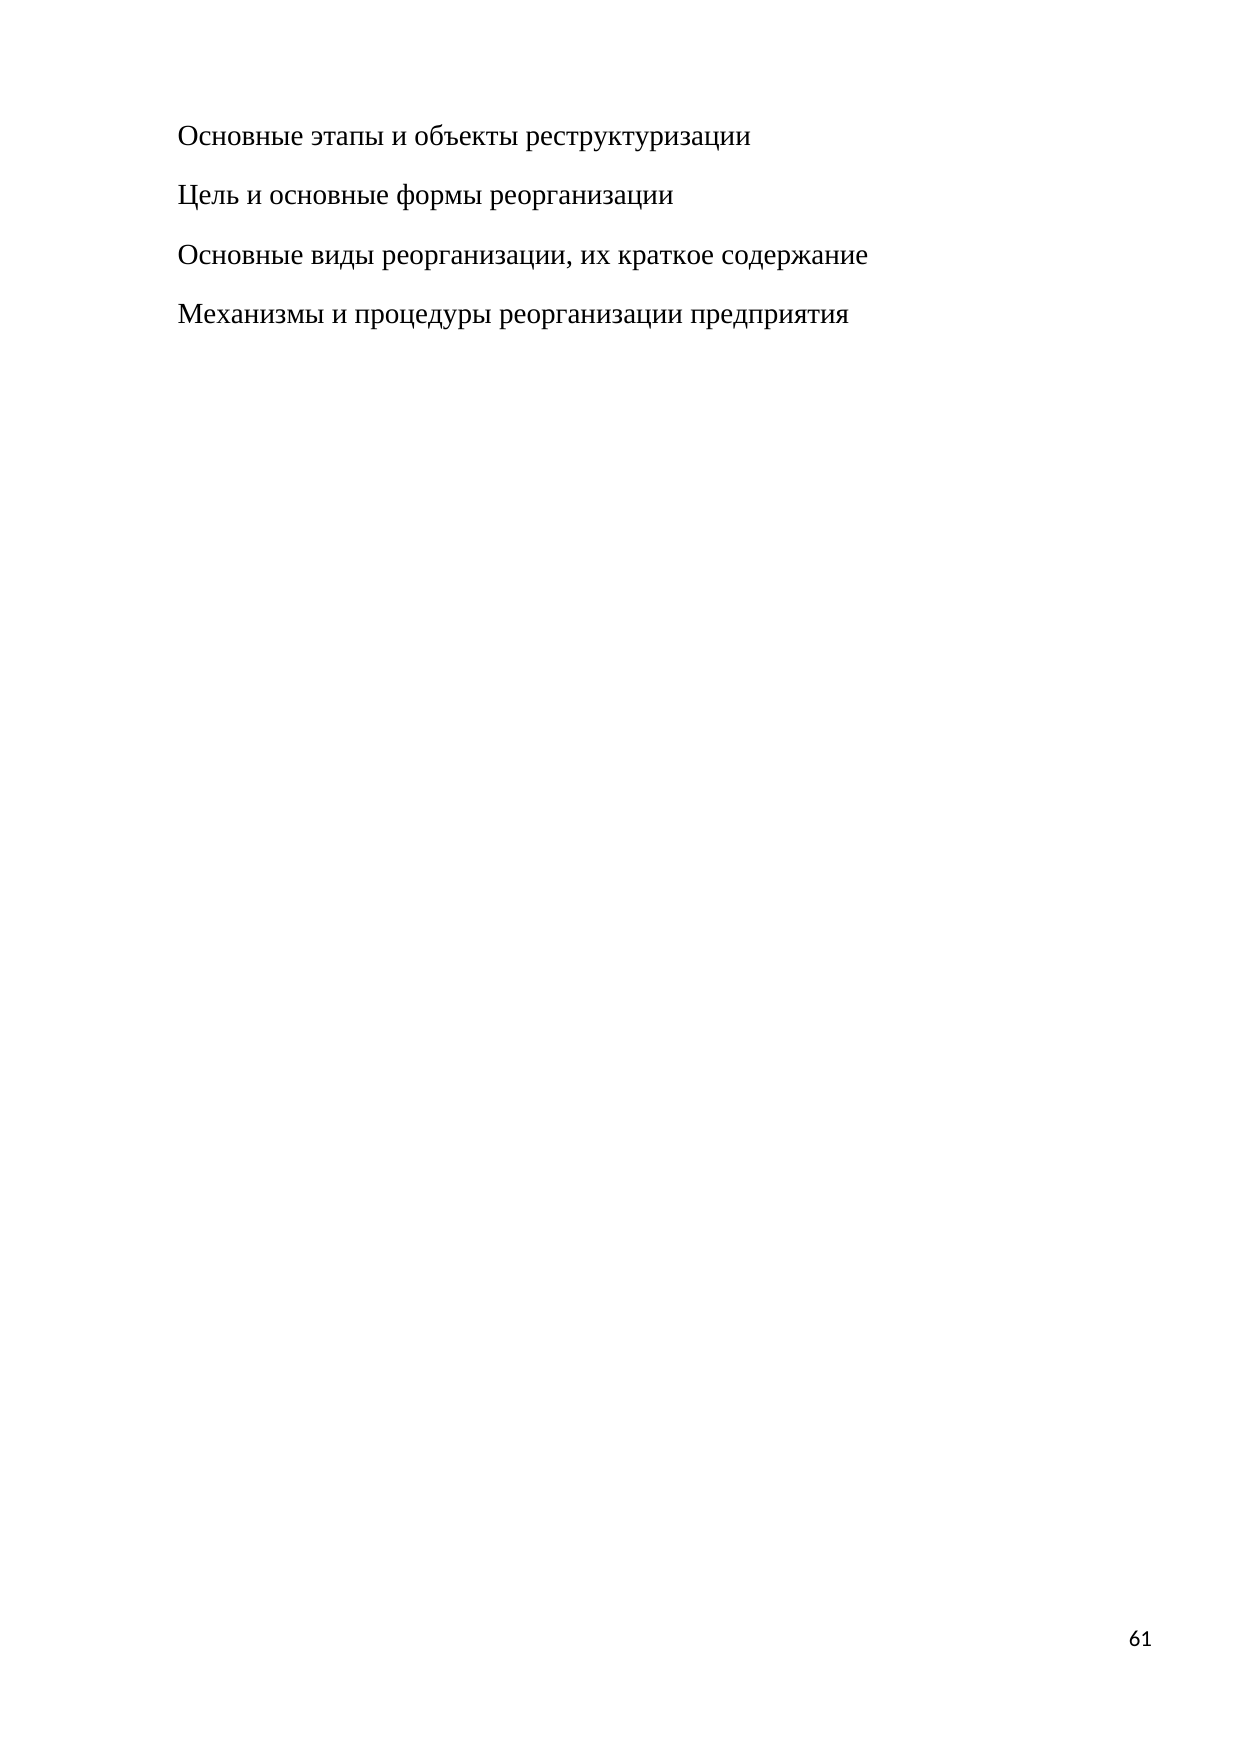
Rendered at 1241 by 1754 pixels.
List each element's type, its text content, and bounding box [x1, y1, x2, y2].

text Механизмы и процедуры реорганизации предприятия [177, 296, 1152, 330]
text Основные виды реорганизации, их краткое содержание [177, 237, 1152, 270]
text Основные этапы и объекты реструктуризации [177, 118, 1152, 152]
text Цель и основные формы реорганизации [177, 177, 1152, 211]
